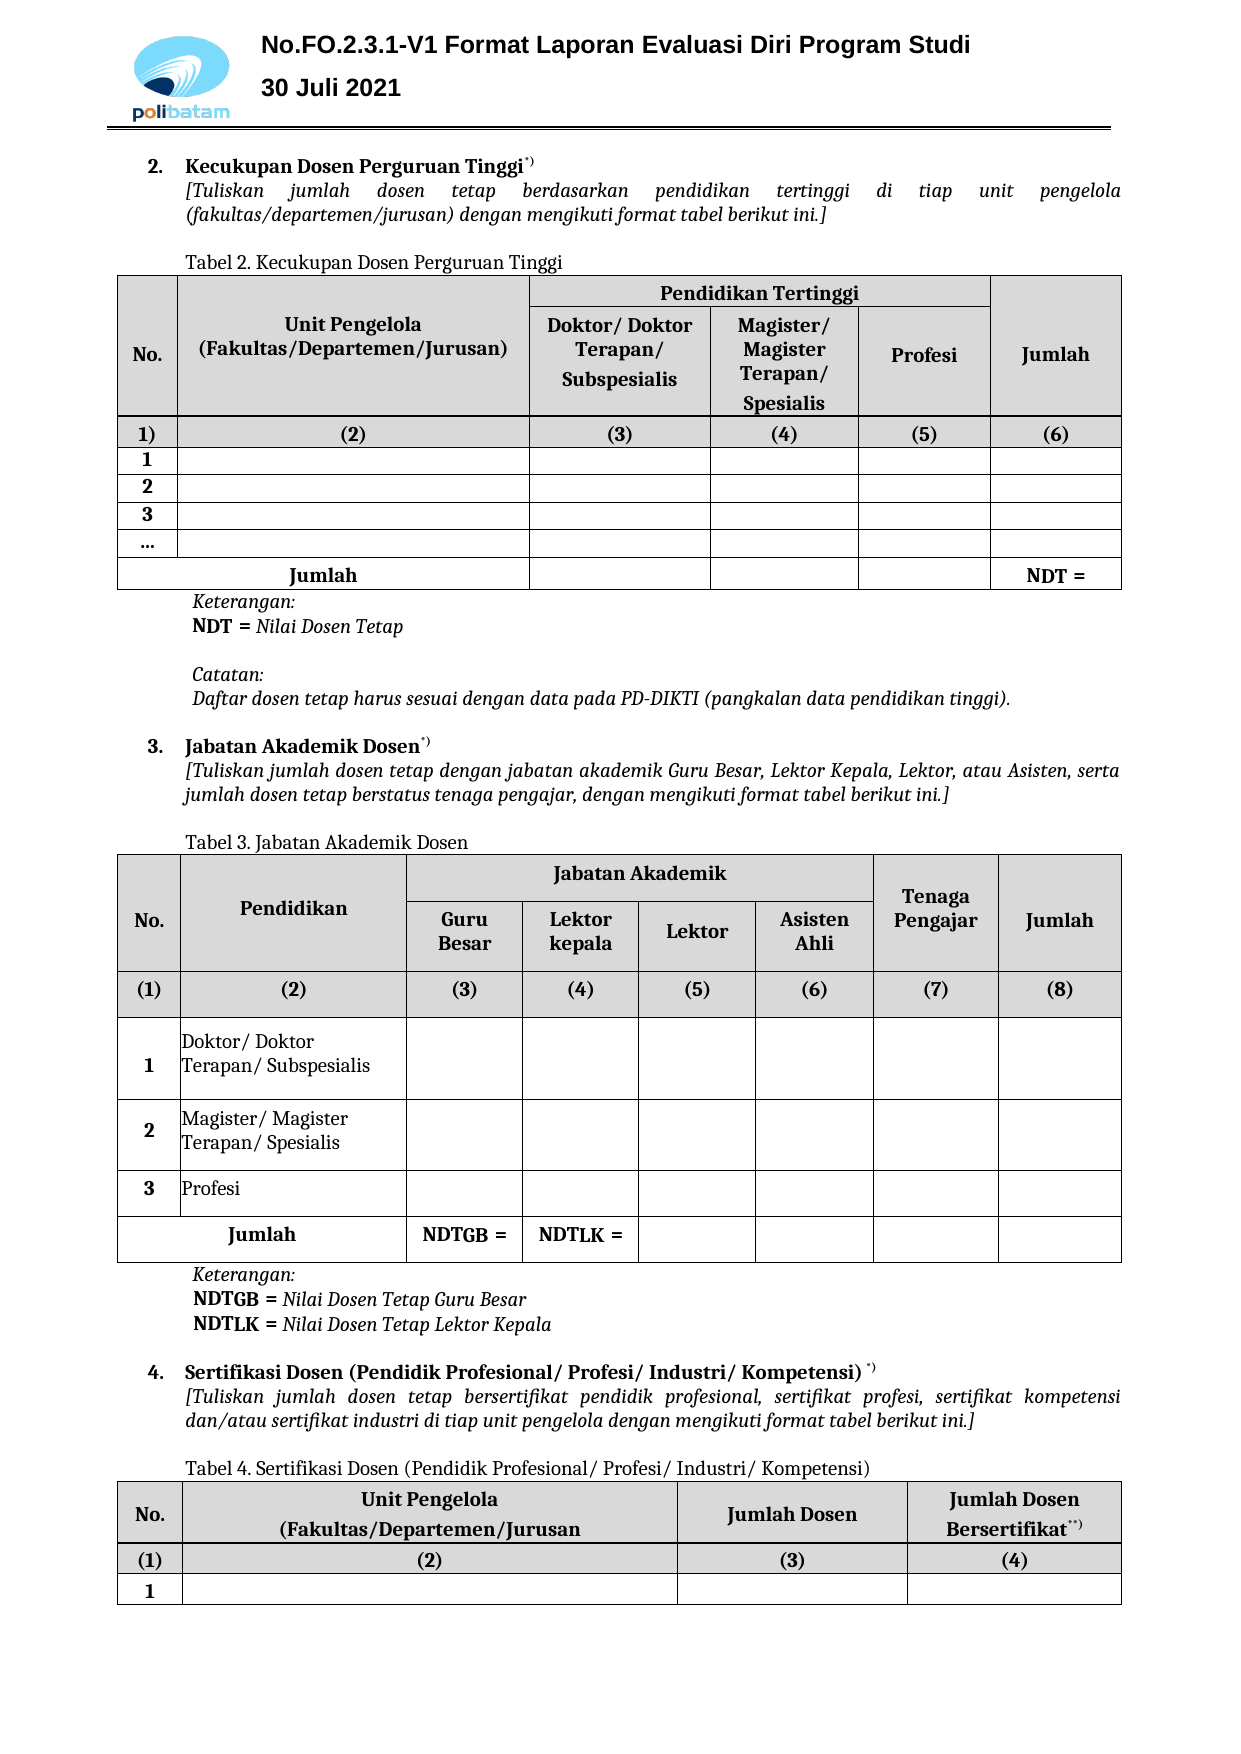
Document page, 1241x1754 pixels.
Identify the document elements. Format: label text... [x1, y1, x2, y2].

table_cell (6) [756, 972, 873, 1017]
table_cell [711, 448, 858, 474]
list [Tuliskan jumlah dosen tetap berdasarkan pendidikan tertinggi di tiap unit pengelola (fakultas/departemen/jurusan) dengan mengikuti format tabel berikut ini.] [185, 179, 1122, 227]
table_cell [859, 558, 990, 589]
table_cell NDTGB = [407, 1217, 522, 1262]
table_cell [874, 1171, 998, 1216]
list Tabel 2. Kecukupan Dosen Perguruan Tinggi [185, 251, 1122, 275]
table_header Jumlah [991, 276, 1121, 415]
list [Tuliskan jumlah dosen tetap bersertifikat pendidik profesional, sertifikat profesi, sertifikat kompetensi dan/atau sertifikat industri di tiap unit pengelola dengan mengikuti format tabel berikut ini.] [185, 1385, 1122, 1433]
table_cell [756, 1100, 873, 1169]
table_cell Doktor/ Doktor Terapan/ Subspesialis [530, 307, 710, 415]
table_cell [639, 1217, 755, 1262]
table_cell Lektor kepala [523, 902, 638, 971]
table_cell [991, 448, 1121, 474]
table_cell [999, 1018, 1121, 1099]
table_cell [639, 1171, 755, 1216]
table_cell [874, 1018, 998, 1099]
table_header Jumlah Dosen Bersertifikat**) [908, 1482, 1121, 1542]
table_header No. [118, 276, 177, 415]
table_cell (3) [407, 972, 522, 1017]
table_cell Magister/ Magister Terapan/ Spesialis [181, 1100, 406, 1169]
text NDT = Nilai Dosen Tetap [192, 614, 1122, 639]
table_cell Magister/ Magister Terapan/ Spesialis [711, 307, 858, 415]
table_cell [999, 1217, 1121, 1262]
list Sertifikasi Dosen (Pendidik Profesional/ Profesi/ Industri/ Kompetensi) *) [148, 1361, 1122, 1385]
list [Tuliskan jumlah dosen tetap dengan jabatan akademik Guru Besar, Lektor Kepala, Lektor, atau Asisten, serta jumlah dosen tetap berstatus tenaga pengajar, dengan mengikuti format tabel berikut ini.] [185, 758, 1122, 806]
table_cell [711, 503, 858, 529]
table_header Jumlah Dosen [678, 1482, 907, 1542]
table_cell … [118, 530, 177, 557]
table_header Pendidikan Tertinggi [530, 276, 990, 306]
table_cell [639, 1018, 755, 1099]
table_cell [530, 530, 710, 557]
table_cell [999, 1100, 1121, 1169]
table_cell [999, 1171, 1121, 1216]
list Kecukupan Dosen Perguruan Tinggi*) [148, 155, 1122, 179]
table_header Unit Pengelola (Fakultas/Departemen/Jurusan) [178, 276, 529, 415]
table_cell (7) [874, 972, 998, 1017]
table_cell [859, 503, 990, 529]
table_cell [178, 503, 529, 529]
table_cell [991, 503, 1121, 529]
table_cell [678, 1574, 907, 1604]
table_cell (1) [118, 1544, 182, 1573]
table_cell 2 [118, 475, 177, 502]
text Daftar dosen tetap harus sesuai dengan data pada PD-DIKTI (pangkalan data pendidikan tinggi). [192, 687, 1122, 711]
table_cell (2) [178, 417, 529, 447]
table_cell [859, 475, 990, 502]
table_cell [407, 1171, 522, 1216]
table_cell [874, 1100, 998, 1169]
table_cell Profesi [181, 1171, 406, 1216]
table_cell [183, 1574, 677, 1604]
table_cell [991, 475, 1121, 502]
table_cell [711, 530, 858, 557]
table_cell [756, 1171, 873, 1216]
list Tabel 3. Jabatan Akademik Dosen [185, 830, 1122, 854]
table_cell [530, 558, 710, 589]
table_cell [756, 1217, 873, 1262]
table_cell [859, 448, 990, 474]
table_header Pendidikan [181, 855, 406, 971]
table_cell (4) [523, 972, 638, 1017]
table_cell NDTLK = [523, 1217, 638, 1262]
table_cell [756, 1018, 873, 1099]
table_cell 1 [118, 448, 177, 474]
table_cell [407, 1018, 522, 1099]
table_cell Asisten Ahli [756, 902, 873, 971]
table_header Jabatan Akademik [407, 855, 873, 901]
table_cell [530, 475, 710, 502]
table_cell (4) [908, 1544, 1121, 1573]
table_cell [523, 1018, 638, 1099]
table_cell [178, 530, 529, 557]
table_cell [407, 1100, 522, 1169]
list Tabel 4. Sertifikasi Dosen (Pendidik Profesional/ Profesi/ Industri/ Kompetensi) [185, 1457, 1122, 1481]
table_cell 1 [118, 1574, 182, 1604]
table_cell [523, 1100, 638, 1169]
table_cell (5) [859, 417, 990, 447]
table_cell Profesi [859, 307, 990, 415]
text NDTGB = Nilai Dosen Tetap Guru Besar [118, 1287, 1122, 1312]
table_header Jumlah [999, 855, 1121, 971]
table_cell [908, 1574, 1121, 1604]
table_cell (1) [118, 972, 180, 1017]
table_cell Jumlah [118, 558, 529, 589]
table_cell NDT = [991, 558, 1121, 589]
table_cell 3 [118, 1171, 180, 1216]
table_cell 1 [118, 1018, 180, 1099]
picture [118, 29, 242, 127]
table_header No. [118, 855, 180, 971]
table_cell [859, 530, 990, 557]
table_cell [711, 475, 858, 502]
table_cell (2) [183, 1544, 677, 1573]
table_cell 1) [118, 417, 177, 447]
list Jabatan Akademik Dosen*) [148, 734, 1122, 758]
table_header Unit Pengelola (Fakultas/Departemen/Jurusan [183, 1482, 677, 1542]
table_cell 2 [118, 1100, 180, 1169]
table_cell (3) [678, 1544, 907, 1573]
table_cell (2) [181, 972, 406, 1017]
table_header No. [118, 1482, 182, 1542]
table_cell (5) [639, 972, 755, 1017]
text Catatan: [192, 663, 1122, 687]
table_cell 3 [118, 503, 177, 529]
table_header Tenaga Pengajar [874, 855, 998, 971]
table_cell [874, 1217, 998, 1262]
text Keterangan: [192, 1263, 1122, 1287]
table_cell (8) [999, 972, 1121, 1017]
table_cell [530, 448, 710, 474]
table_cell Guru Besar [407, 902, 522, 971]
table_cell Doktor/ Doktor Terapan/ Subspesialis [181, 1018, 406, 1099]
table_cell [178, 475, 529, 502]
text Keterangan: [192, 590, 1122, 614]
table_cell (3) [530, 417, 710, 447]
table_cell Jumlah [118, 1217, 406, 1262]
table_cell Lektor [639, 902, 755, 971]
table_cell [991, 530, 1121, 557]
table_cell [639, 1100, 755, 1169]
text NDTLK = Nilai Dosen Tetap Lektor Kepala [118, 1312, 1122, 1337]
table_cell (4) [711, 417, 858, 447]
table_cell [530, 503, 710, 529]
table_cell [711, 558, 858, 589]
table_cell [178, 448, 529, 474]
table_cell [523, 1171, 638, 1216]
table_cell (6) [991, 417, 1121, 447]
